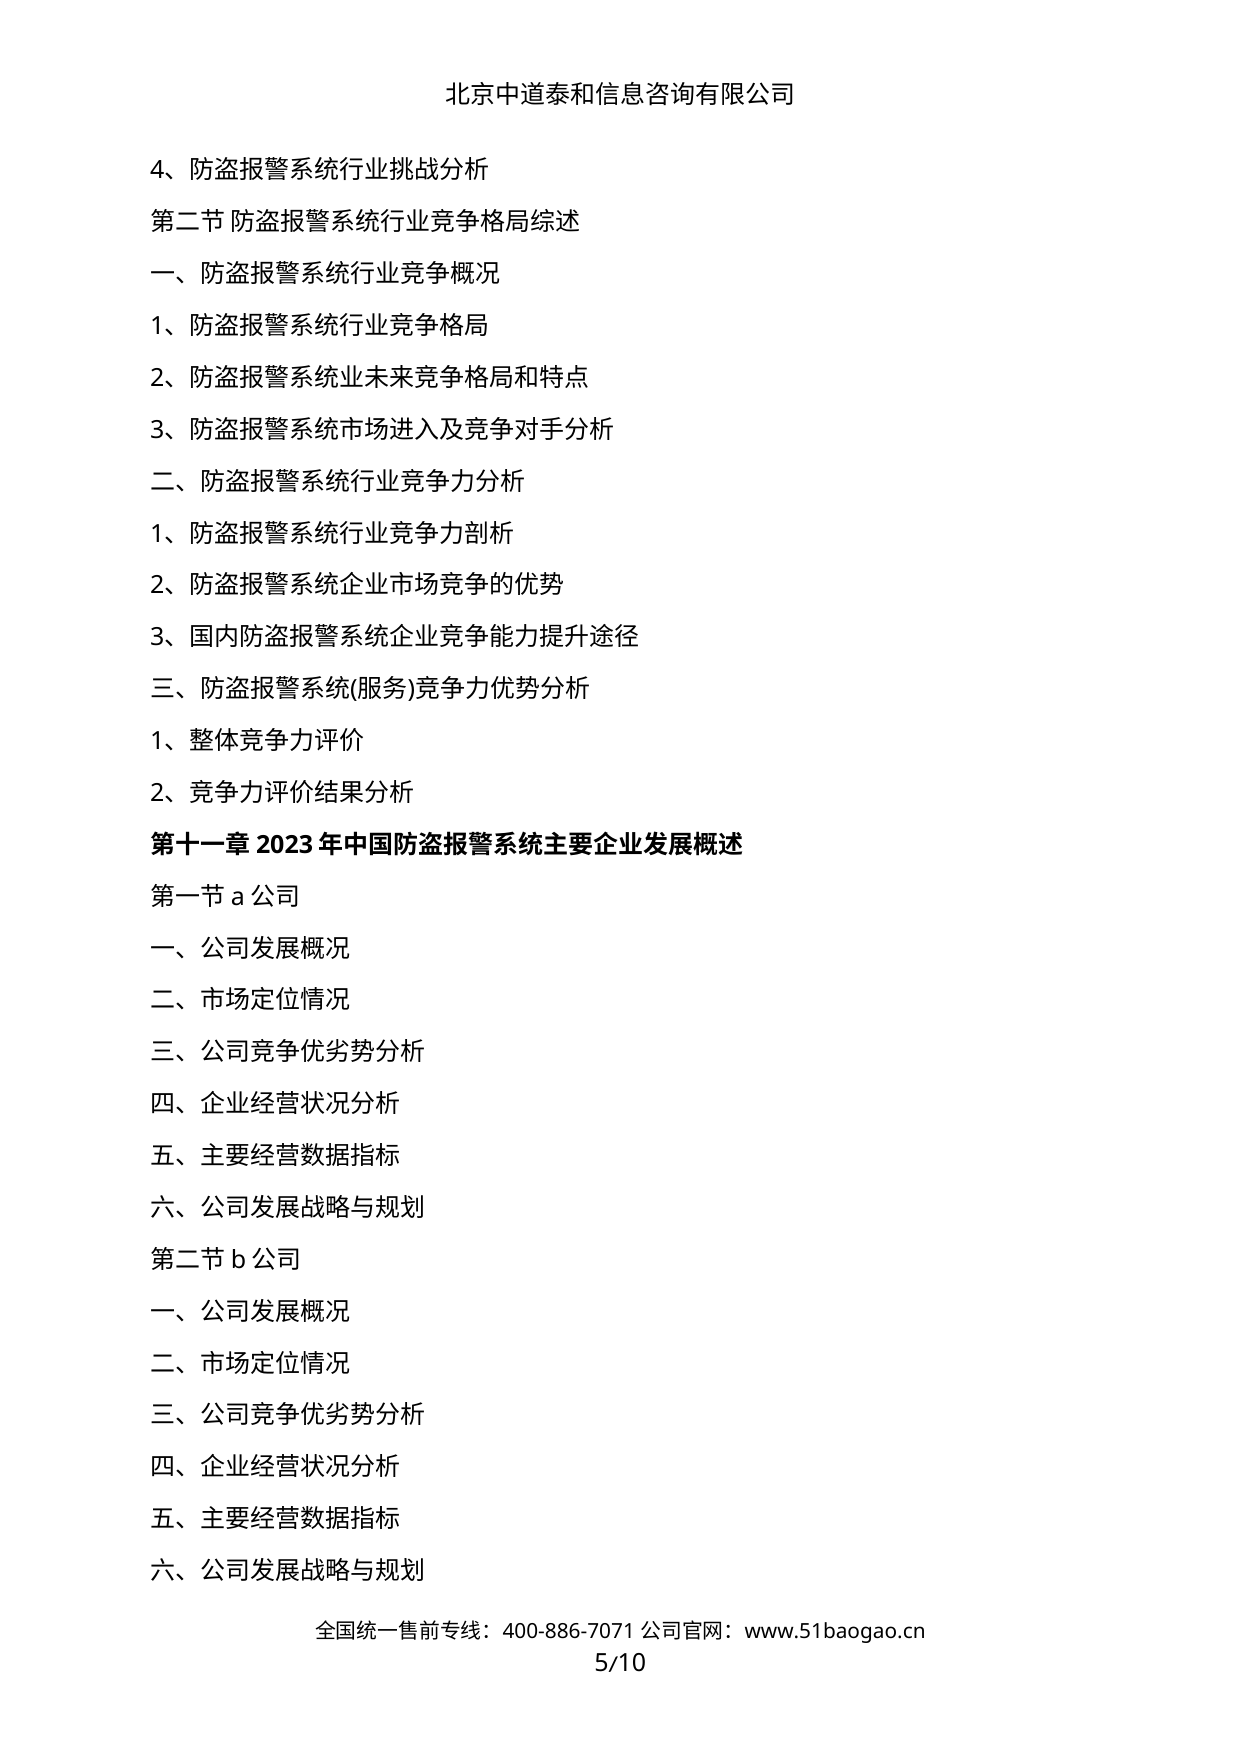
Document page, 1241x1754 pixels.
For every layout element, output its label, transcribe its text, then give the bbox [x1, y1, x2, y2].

text 四、企业经营状况分析 [150, 1084, 1090, 1120]
text 1、防盗报警系统行业竞争格局 [150, 306, 1090, 342]
text 第十一章 2023年中国防盗报警系统主要企业发展概述 [150, 824, 1090, 861]
text 第一节 a公司 [150, 876, 1090, 912]
text 二、市场定位情况 [150, 980, 1090, 1016]
text 第二节 防盗报警系统行业竞争格局综述 [150, 202, 1090, 238]
text 三、公司竞争优劣势分析 [150, 1032, 1090, 1068]
text 一、公司发展概况 [150, 928, 1090, 964]
text 2、防盗报警系统企业市场竞争的优势 [150, 565, 1090, 601]
text 二、市场定位情况 [150, 1343, 1090, 1379]
text 第二节 b公司 [150, 1239, 1090, 1276]
text 二、防盗报警系统行业竞争力分析 [150, 461, 1090, 497]
text 2、竞争力评价结果分析 [150, 772, 1090, 809]
text 一、公司发展概况 [150, 1291, 1090, 1327]
text 一、防盗报警系统行业竞争概况 [150, 254, 1090, 290]
text 3、防盗报警系统市场进入及竞争对手分析 [150, 409, 1090, 446]
text 五、主要经营数据指标 [150, 1499, 1090, 1535]
text 1、防盗报警系统行业竞争力剖析 [150, 513, 1090, 549]
text 三、公司竞争优劣势分析 [150, 1395, 1090, 1431]
text 四、企业经营状况分析 [150, 1447, 1090, 1483]
text 六、公司发展战略与规划 [150, 1551, 1090, 1587]
text 3、国内防盗报警系统企业竞争能力提升途径 [150, 617, 1090, 653]
text 4、防盗报警系统行业挑战分析 [150, 150, 1090, 186]
text 2、防盗报警系统业未来竞争格局和特点 [150, 357, 1090, 394]
text 五、主要经营数据指标 [150, 1136, 1090, 1172]
text 三、防盗报警系统(服务)竞争力优势分析 [150, 669, 1090, 705]
text 六、公司发展战略与规划 [150, 1187, 1090, 1224]
text 1、整体竞争力评价 [150, 721, 1090, 757]
